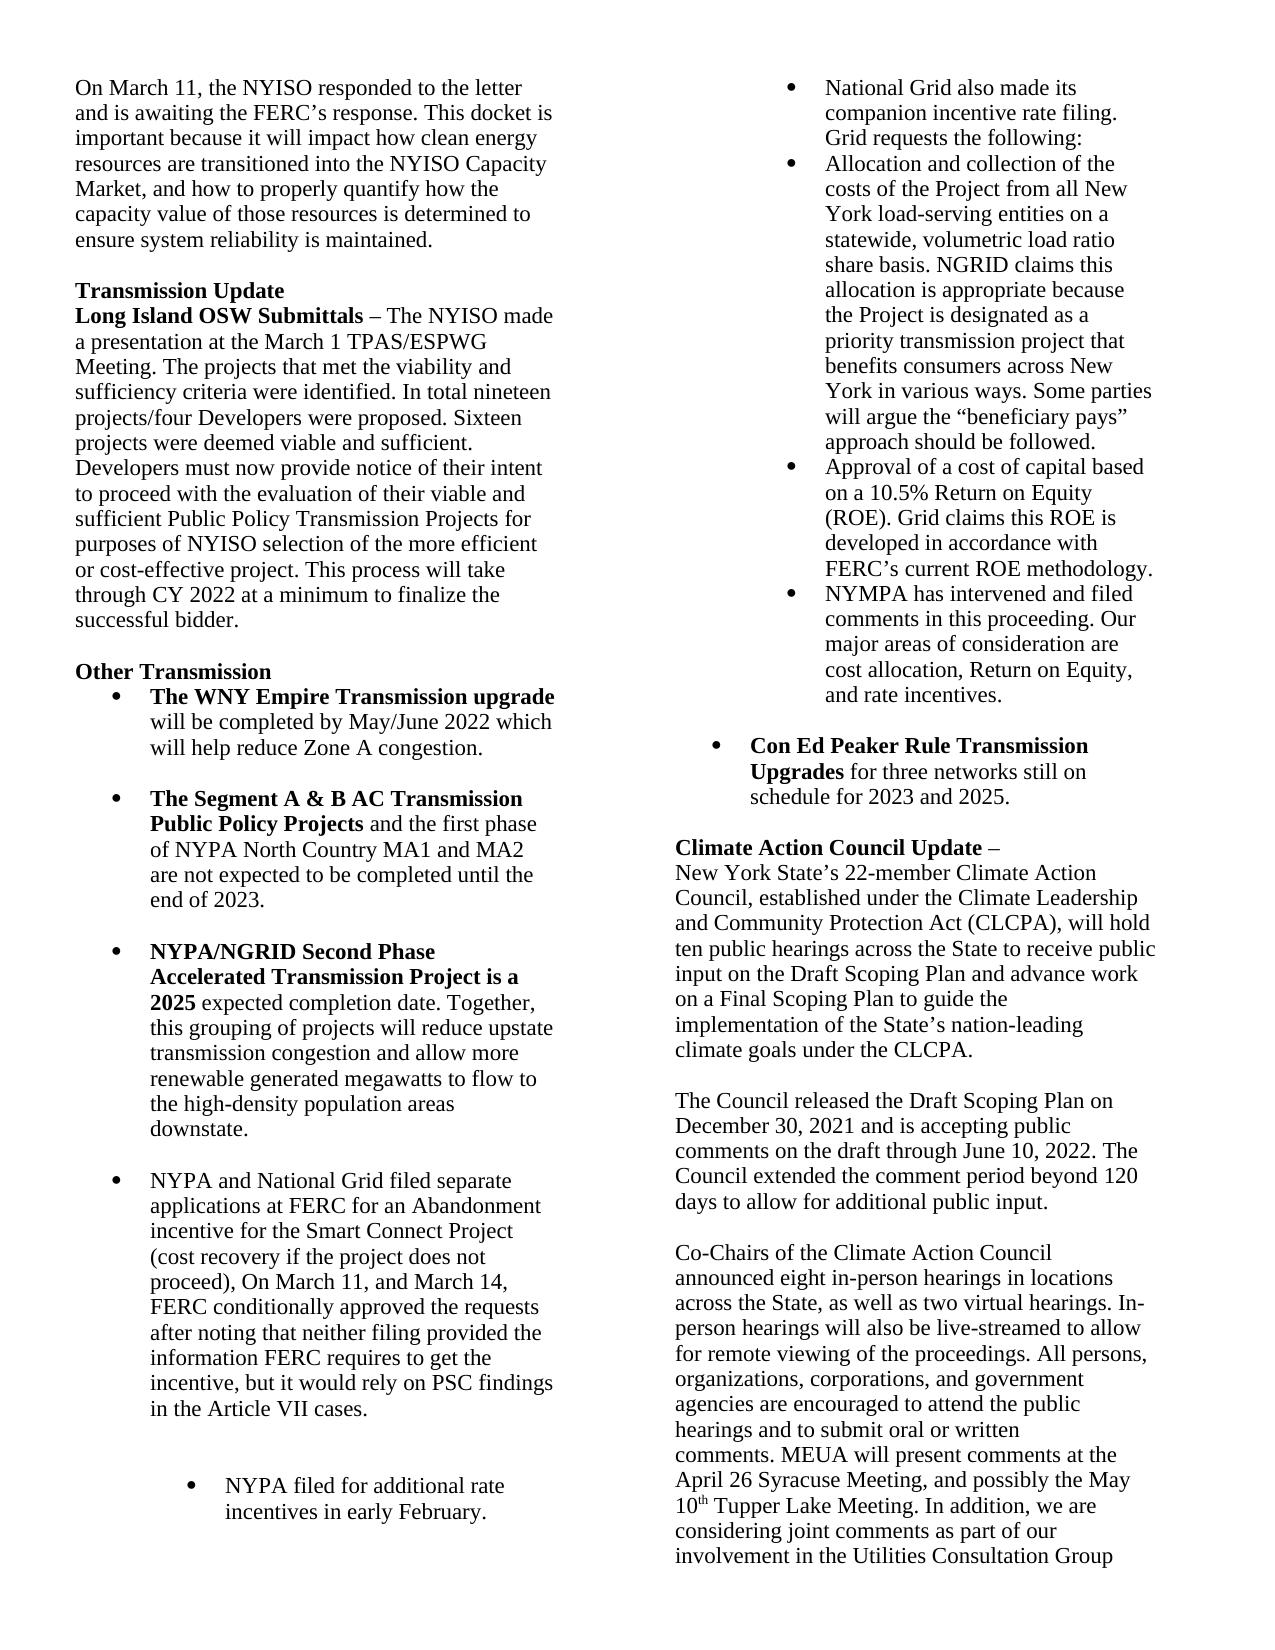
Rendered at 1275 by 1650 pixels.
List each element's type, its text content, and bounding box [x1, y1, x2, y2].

text Long Island OSW Submittals – The NYISO made a presentation at the March 1 TPAS/ESPWG Meeting. The projects that met the viability and sufficiency criteria were identified. In total nineteen projects/four Developers were proposed. Sixteen projects were deemed viable and sufficient. Developers must now provide notice of their intent to proceed with the evaluation of their viable and sufficient Public Policy Transmission Projects for purposes of NYISO selection of the more efficient or cost-effective project. This process will take through CY 2022 at a minimum to finalize the successful bidder. [75, 304, 556, 633]
list NYPA filed for additional rate incentives in early February. [187, 1474, 556, 1524]
text Climate Action Council Update – [675, 835, 1156, 860]
list NYPA and National Grid filed separate applications at FERC for an Abandonment incentive for the Smart Connect Project (cost recovery if the project does not proceed), On March 11, and March 14, FERC conditionally approved the requests after noting that neither filing provided the information FERC requires to get the incentive, but it would rely on PSC findings in the Article VII cases. [112, 1168, 556, 1421]
list The WNY Empire Transmission upgrade will be completed by May/June 2022 which will help reduce Zone A congestion. [112, 684, 556, 760]
list Allocation and collection of the costs of the Project from all New York load-serving entities on a statewide, volumetric load ratio share basis. NGRID claims this allocation is appropriate because the Project is designated as a priority transmission project that benefits consumers across New York in various ways. Some parties will argue the “beneficiary pays” approach should be followed. [787, 151, 1156, 454]
list National Grid also made its companion incentive rate filing. Grid requests the following: [787, 75, 1156, 151]
list Approval of a cost of capital based on a 10.5% Return on Equity (ROE). Grid claims this ROE is developed in accordance with FERC’s current ROE methodology. [787, 454, 1156, 581]
list The Segment A & B AC Transmission Public Policy Projects and the first phase of NYPA North Country MA1 and MA2 are not expected to be completed until the end of 2023. [112, 786, 556, 913]
list NYMPA has intervened and filed comments in this proceeding. Our major areas of consideration are cost allocation, Return on Equity, and rate incentives. [787, 581, 1156, 707]
text Transmission Update [75, 278, 556, 304]
text Other Transmission [75, 659, 556, 684]
list NYPA/NGRID Second Phase Accelerated Transmission Project is a 2025 expected completion date. Together, this grouping of projects will reduce upstate transmission congestion and allow more renewable generated megawatts to flow to the high-density population areas downstate. [112, 939, 556, 1142]
list Con Ed Peaker Rule Transmission Upgrades for three networks still on schedule for 2023 and 2025. [712, 734, 1156, 809]
